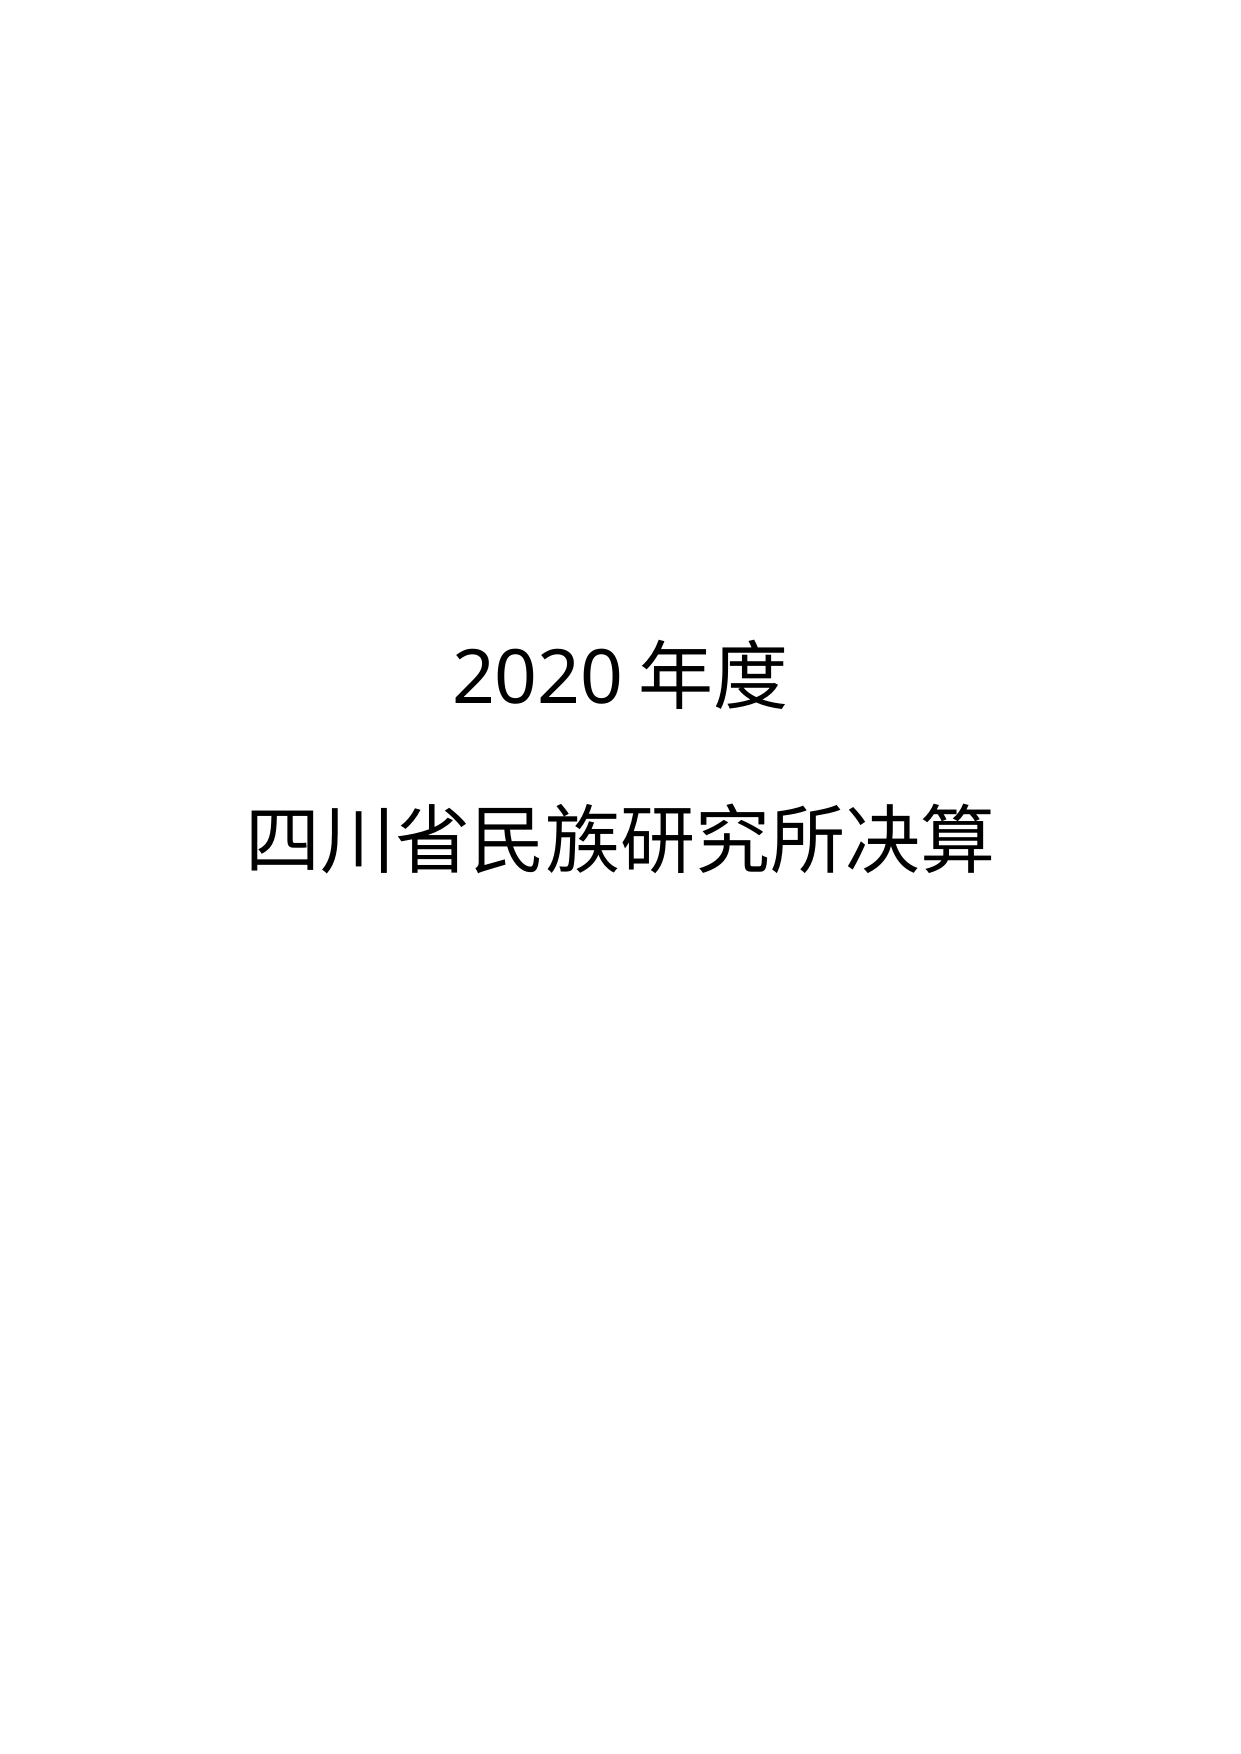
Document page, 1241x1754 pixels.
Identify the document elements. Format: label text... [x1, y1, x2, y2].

text 四川省民族研究所决算 [187, 780, 1053, 889]
text 2020年度 [187, 617, 1053, 726]
